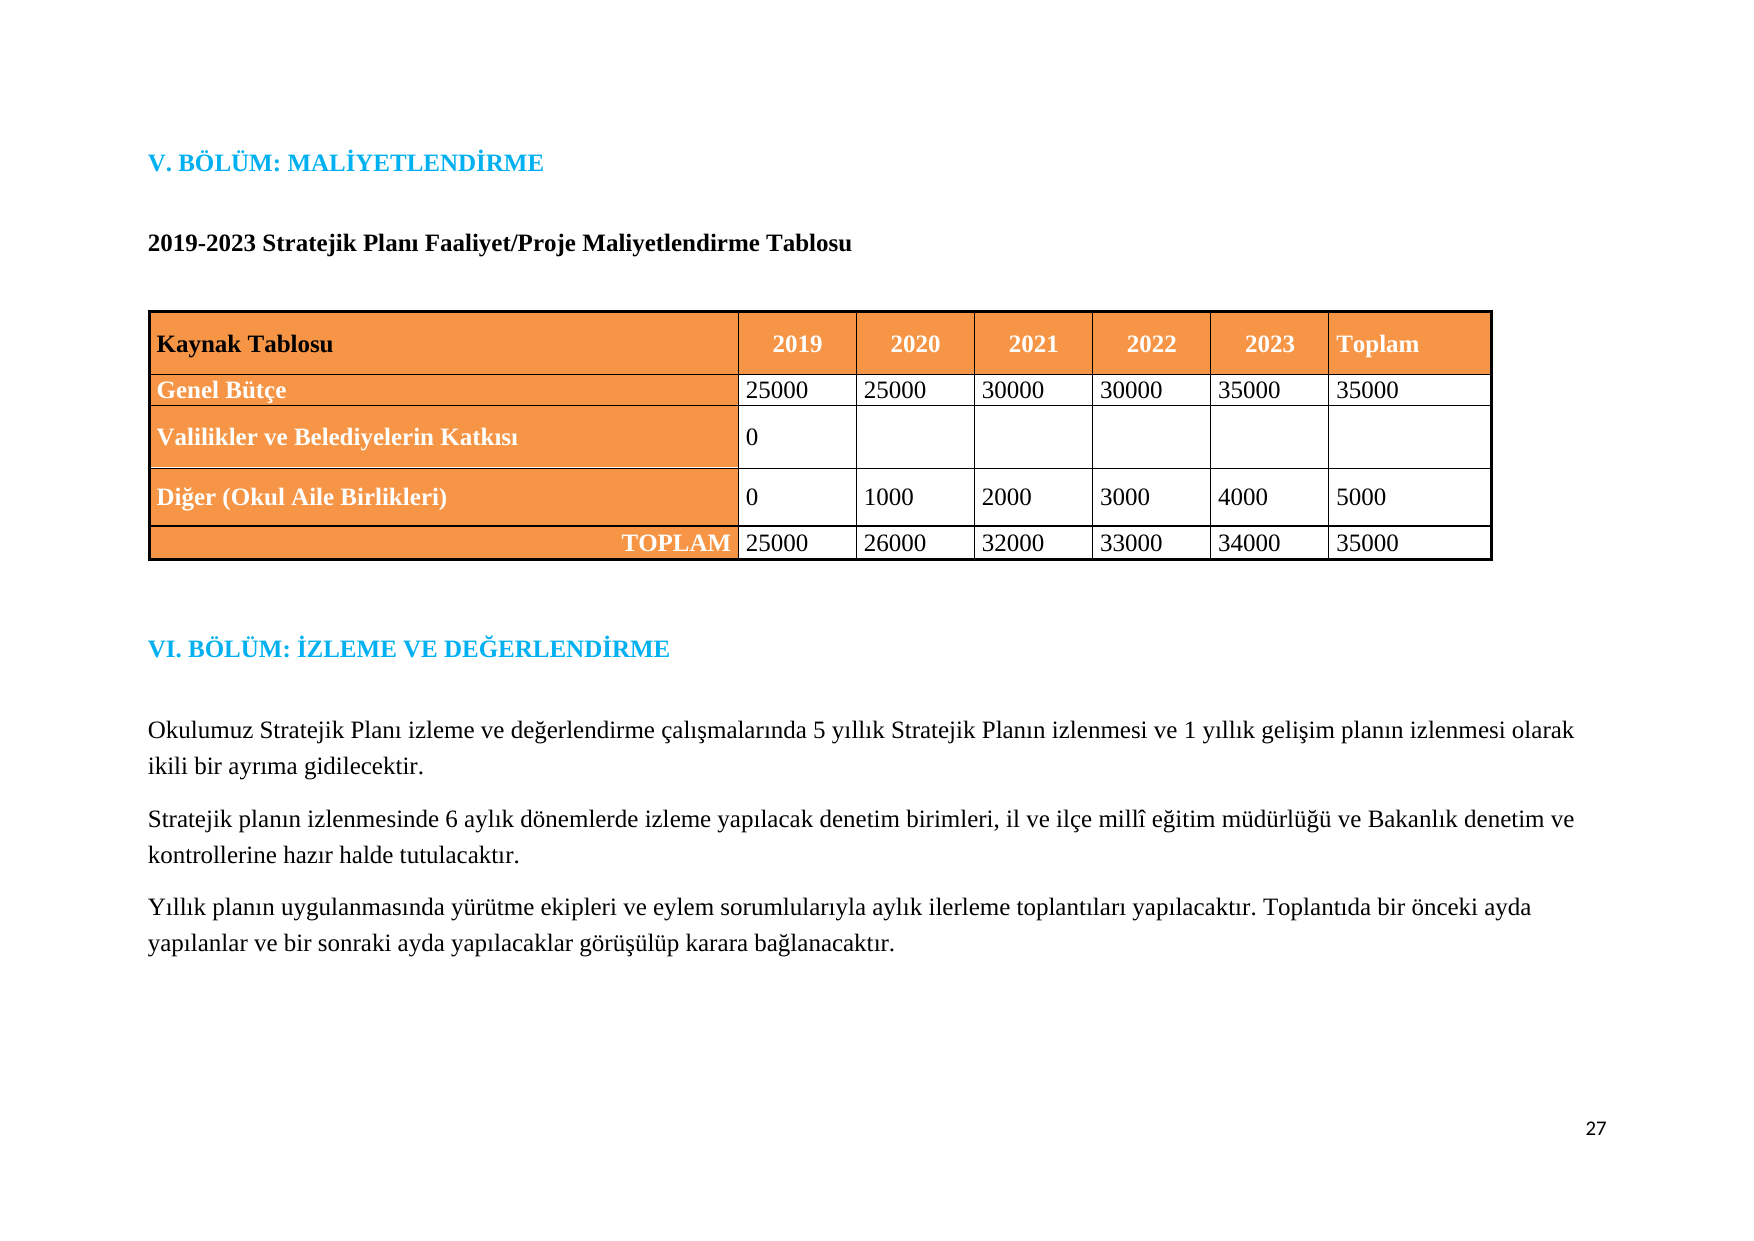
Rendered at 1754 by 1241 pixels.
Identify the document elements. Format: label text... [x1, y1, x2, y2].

table_cell Genel Bütçe [151, 375, 738, 405]
table_cell [975, 406, 1092, 467]
table_header 2021 [975, 313, 1092, 374]
text Okulumuz Stratejik Planı izleme ve değerlendirme çalışmalarında 5 yıllık Stratejik Planın izlenmesi ve 1 yıllık gelişim planın izlenmesi olarak ikili bir ayrıma gidilecektir. [148, 715, 1606, 780]
table_header Toplam [1329, 313, 1490, 374]
table_cell 4000 [1211, 469, 1328, 525]
table_cell 5000 [1329, 469, 1490, 525]
text Stratejik planın izlenmesinde 6 aylık dönemlerde izleme yapılacak denetim birimleri, il ve ilçe millî eğitim müdürlüğü ve Bakanlık denetim ve kontrollerine hazır halde tutulacaktır. [148, 804, 1606, 868]
table_cell 30000 [1093, 375, 1210, 405]
table_cell 3000 [1093, 469, 1210, 525]
subtitle VI. BÖLÜM: İZLEME VE DEĞERLENDİRME [148, 634, 1606, 663]
table_cell 35000 [1329, 375, 1490, 405]
table_cell 0 [739, 469, 856, 525]
table_cell [1329, 406, 1490, 467]
text Yıllık planın uygulanmasında yürütme ekipleri ve eylem sorumlularıyla aylık ilerleme toplantıları yapılacaktır. Toplantıda bir önceki ayda yapılanlar ve bir sonraki ayda yapılacaklar görüşülüp karara bağlanacaktır. [148, 892, 1606, 957]
subtitle V. BÖLÜM: MALİYETLENDİRME [148, 148, 1606, 176]
table_header 2019 [739, 313, 856, 374]
table_cell 2000 [975, 469, 1092, 525]
table_cell 25000 [857, 375, 974, 405]
table_cell 32000 [975, 527, 1092, 558]
table_header 2023 [1211, 313, 1328, 374]
table_cell 35000 [1329, 527, 1490, 558]
table_cell Diğer (Okul Aile Birlikleri) [151, 469, 738, 525]
table_cell [1211, 406, 1328, 467]
table_cell 35000 [1211, 375, 1328, 405]
table_cell [1093, 406, 1210, 467]
text 2019-2023 Stratejik Planı Faaliyet/Proje Maliyetlendirme Tablosu [148, 228, 1606, 257]
table_cell 33000 [1093, 527, 1210, 558]
table_cell 30000 [975, 375, 1092, 405]
table_cell 34000 [1211, 527, 1328, 558]
table_header Kaynak Tablosu [151, 313, 738, 374]
table_cell 26000 [857, 527, 974, 558]
table_header 2022 [1093, 313, 1210, 374]
table_cell 0 [739, 406, 856, 467]
table_cell 25000 [739, 375, 856, 405]
table_cell [857, 406, 974, 467]
table_cell TOPLAM [151, 527, 738, 558]
table_cell 25000 [739, 527, 856, 558]
table_cell Valilikler ve Belediyelerin Katkısı [151, 406, 738, 467]
table_header 2020 [857, 313, 974, 374]
table_cell 1000 [857, 469, 974, 525]
